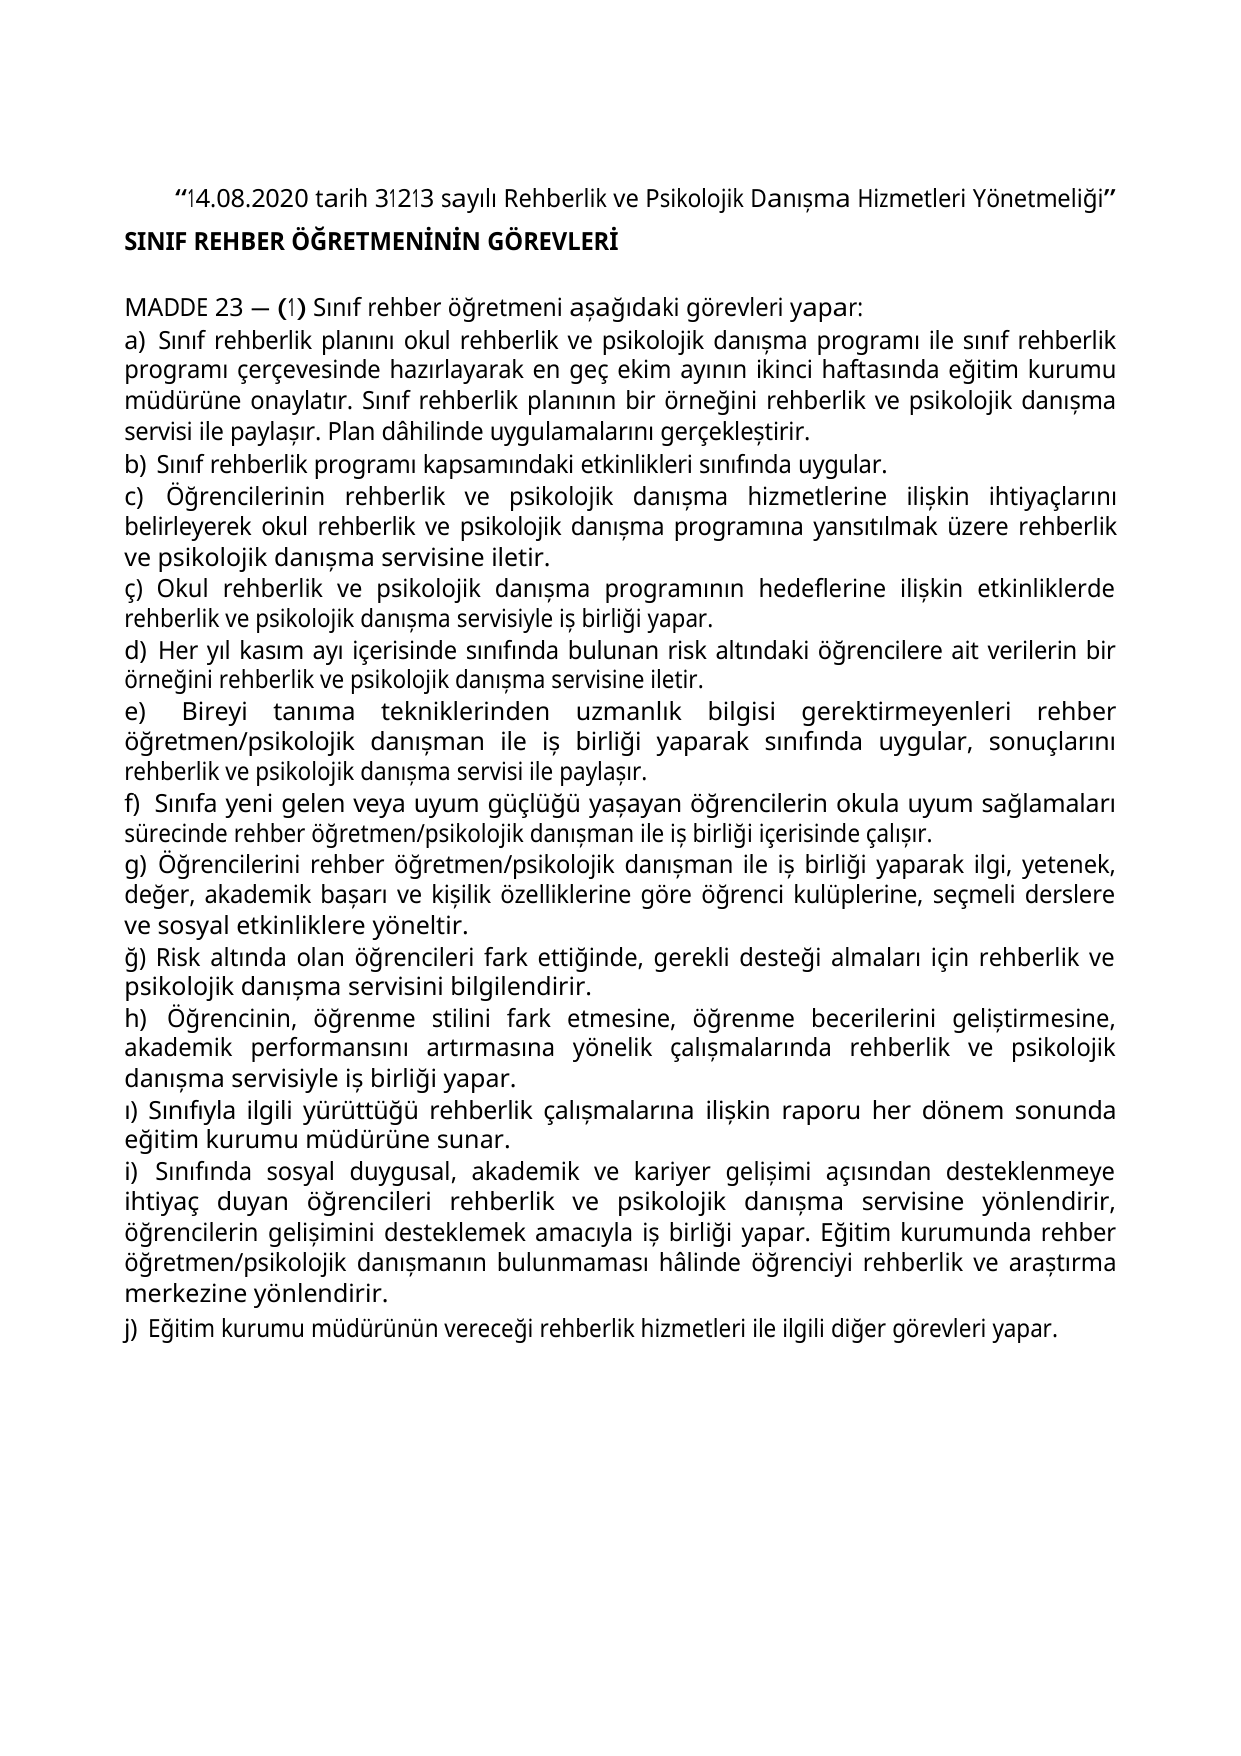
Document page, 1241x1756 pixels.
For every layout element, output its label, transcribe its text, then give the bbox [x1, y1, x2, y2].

list Öğrencilerinin rehberlik ve psikolojik danıșma hizmetlerine ilișkin ihtiyaçlarını belirleyerek okul rehberlik ve psikolojik danıșma programına yansıtılmak üzere rehberlik ve psikolojik danıșma servisine iletir. [124, 481, 1117, 573]
text “14.08.2020 tarih 31213 sayılı Rehberlik ve Psikolojik Danıșma Hizmetleri Yönetmeliği” [100, 177, 1215, 215]
text SINIF REHBER ÖĞRETMENİNİN GÖREVLERİ [124, 215, 1215, 260]
list Eğitim kurumu müdürünün vereceği rehberlik hizmetleri ile ilgili diğer görevleri yapar. [124, 1310, 1215, 1344]
list Sınıfında sosyal duygusal, akademik ve kariyer gelișimi açısından desteklenmeye ihtiyaç duyan öğrencileri rehberlik ve psikolojik danıșma servisine yönlendirir, öğrencilerin gelișimini desteklemek amacıyla iș birliği yapar. Eğitim kurumunda rehber öğretmen/psikolojik danıșmanın bulunmaması hâlinde öğrenciyi rehberlik ve araștırma merkezine yönlendirir. [124, 1156, 1117, 1310]
text ç) Okul rehberlik ve psikolojik danıșma programının hedeflerine ilișkin etkinliklerde rehberlik ve psikolojik danıșma servisiyle iș birliği yapar. [124, 573, 1116, 634]
list Bireyi tanıma tekniklerinden uzmanlık bilgisi gerektirmeyenleri rehber öğretmen/psikolojik danıșman ile iș birliği yaparak sınıfında uygular, sonuçlarını rehberlik ve psikolojik danıșma servisi ile paylașır. [124, 696, 1117, 788]
list Sınıf rehberlik planını okul rehberlik ve psikolojik danıșma programı ile sınıf rehberlik programı çerçevesinde hazırlayarak en geç ekim ayının ikinci haftasında eğitim kurumu müdürüne onaylatır. Sınıf rehberlik planının bir örneğini rehberlik ve psikolojik danıșma servisi ile paylașır. Plan dâhilinde uygulamalarını gerçekleștirir. [124, 324, 1117, 447]
text ğ) Risk altında olan öğrencileri fark ettiğinde, gerekli desteği almaları için rehberlik ve psikolojik danıșma servisini bilgilendirir. [124, 941, 1116, 1003]
list Öğrencilerini rehber öğretmen/psikolojik danıșman ile iș birliği yaparak ilgi, yetenek, değer, akademik bașarı ve kișilik özelliklerine göre öğrenci kulüplerine, seçmeli derslere ve sosyal etkinliklere yöneltir. [124, 849, 1116, 941]
text MADDE 23 – (1) Sınıf rehber öğretmeni așağıdaki görevleri yapar: [124, 287, 1215, 324]
list Sınıf rehberlik programı kapsamındaki etkinlikleri sınıfında uygular. [124, 447, 1215, 480]
text ı) Sınıfıyla ilgili yürüttüğü rehberlik çalıșmalarına ilișkin raporu her dönem sonunda eğitim kurumu müdürüne sunar. [124, 1095, 1117, 1156]
list Sınıfa yeni gelen veya uyum güçlüğü yașayan öğrencilerin okula uyum sağlamaları sürecinde rehber öğretmen/psikolojik danıșman ile iș birliği içerisinde çalıșır. [124, 788, 1117, 849]
list Öğrencinin, öğrenme stilini fark etmesine, öğrenme becerilerini geliștirmesine, akademik performansını artırmasına yönelik çalıșmalarında rehberlik ve psikolojik danıșma servisiyle iș birliği yapar. [124, 1003, 1117, 1095]
list Her yıl kasım ayı içerisinde sınıfında bulunan risk altındaki öğrencilere ait verilerin bir örneğini rehberlik ve psikolojik danıșma servisine iletir. [124, 634, 1116, 696]
